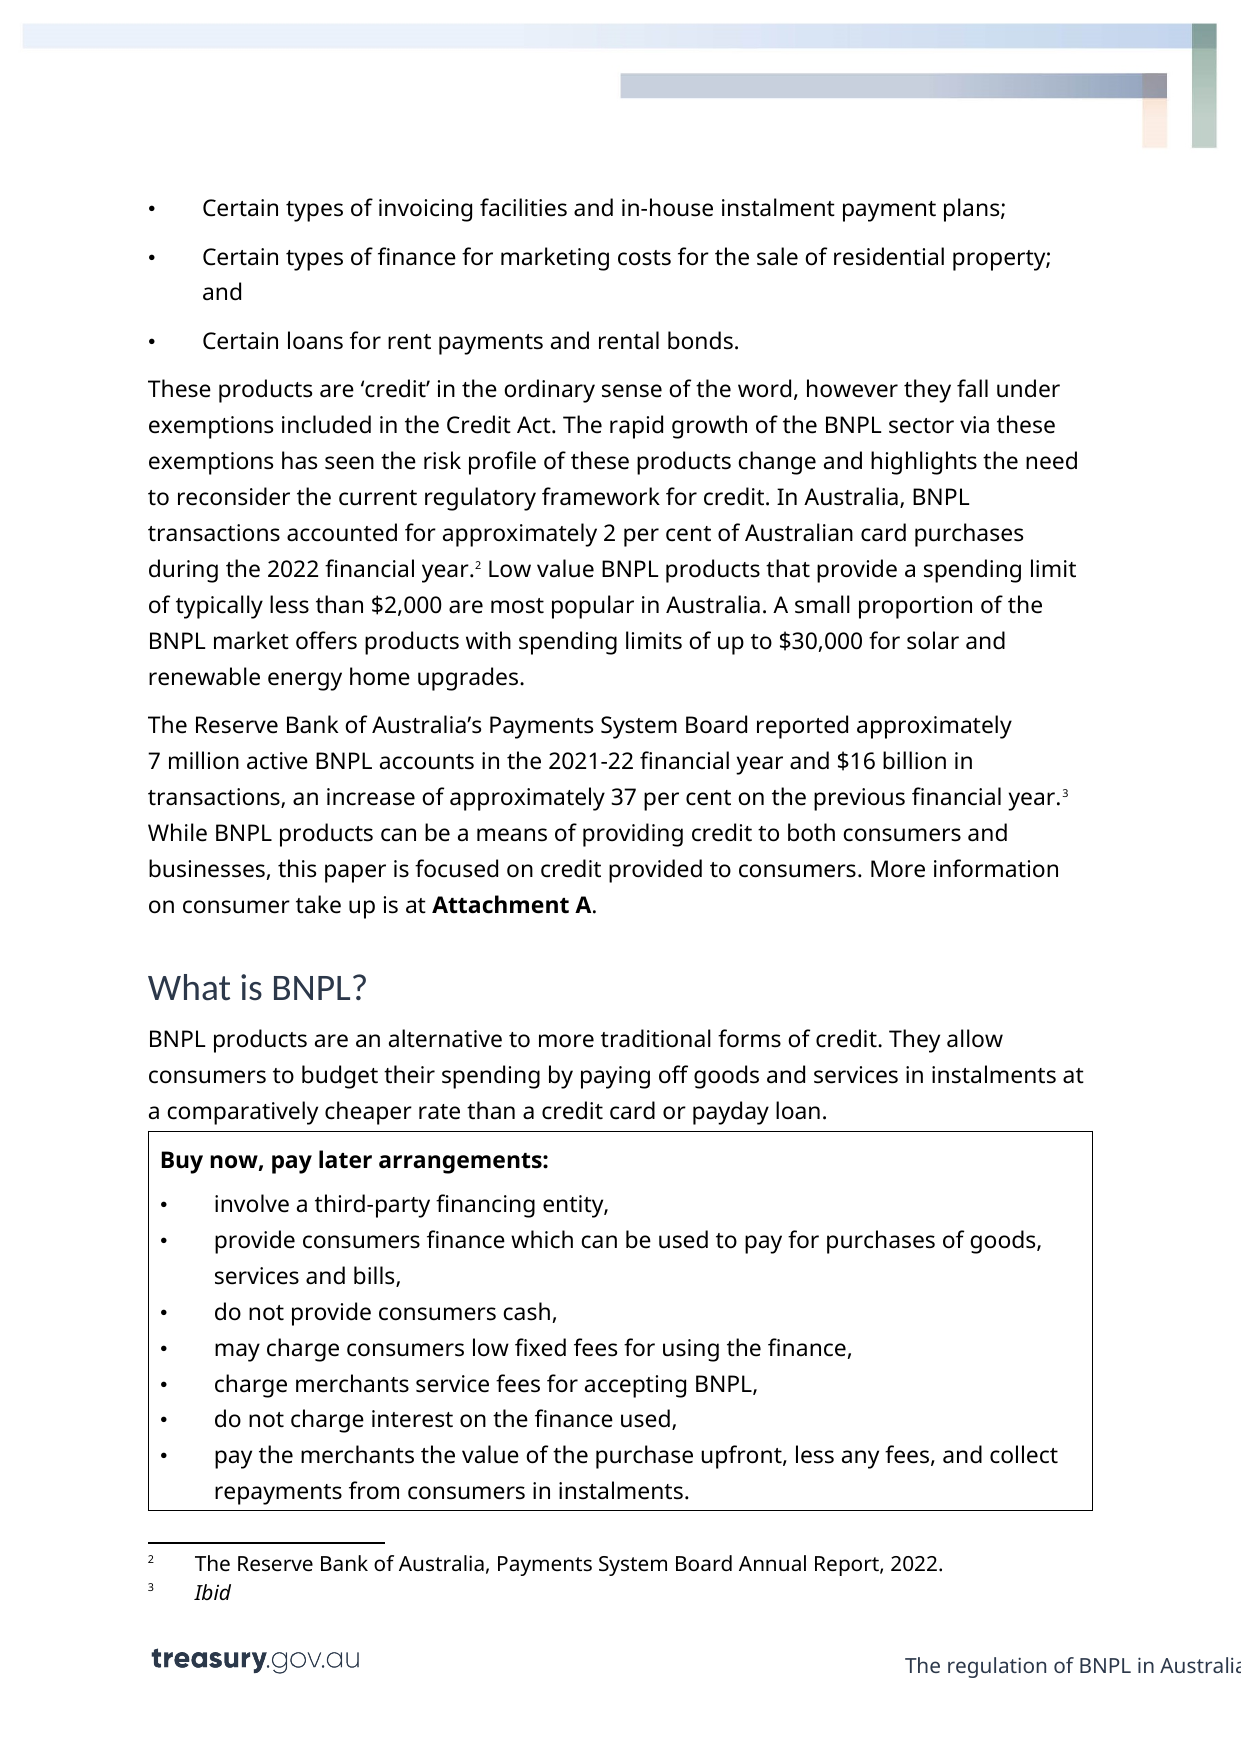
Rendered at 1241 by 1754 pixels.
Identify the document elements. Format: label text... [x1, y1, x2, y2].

list BNPL products are an alternative to more traditional forms of credit. They allow consumers to budget their spending by paying off goods and services in instalments at a comparatively cheaper rate than a credit card or payday loan. [148, 1023, 1092, 1126]
list Certain types of invoicing facilities and in-house instalment payment plans; [148, 192, 1092, 223]
picture [147, 1641, 365, 1674]
text These products are ‘credit’ in the ordinary sense of the word, however they fall under exemptions included in the Credit Act. The rapid growth of the BNPL sector via these exemptions has seen the risk profile of these products change and highlights the need to reconsider the current regulatory framework for credit. In Australia, BNPL transactions accounted for approximately 2 per cent of Australian card purchases during the 2022 financial year. Low value BNPL products that provide a spending limit of typically less than $2,000 are most popular in Australia. A small proportion of the BNPL market offers products with spending limits of up to $30,000 for solar and renewable energy home upgrades. [148, 373, 1092, 692]
list Certain loans for rent payments and rental bonds. [148, 325, 1092, 356]
list The Reserve Bank of Australia’s Payments System Board reported approximately 7 million active BNPL accounts in the 2021-22 financial year and $16 billion in transactions, an increase of approximately 37 per cent on the previous financial year. While BNPL products can be a means of providing credit to both consumers and businesses, this paper is focused on credit provided to consumers. More information on consumer take up is at Attachment A. [148, 709, 1092, 920]
picture [0, 0, 1241, 172]
list Certain types of finance for marketing costs for the sale of residential property; and [148, 240, 1092, 308]
table_header Buy now, pay later arrangements: involve a third-party financing entity, provide consumers finance which can be used to pay for purchases of goods, services and bills, do not provide consumers cash, may charge consumers low fixed fees for using the finance, charge merchants service fees for accepting BNPL, do not charge interest on the finance used, pay the merchants the value of the purchase upfront, less any fees, and collect repayments from consumers in instalments. [149, 1132, 1092, 1510]
subtitle What is BNPL? [148, 962, 1092, 1010]
